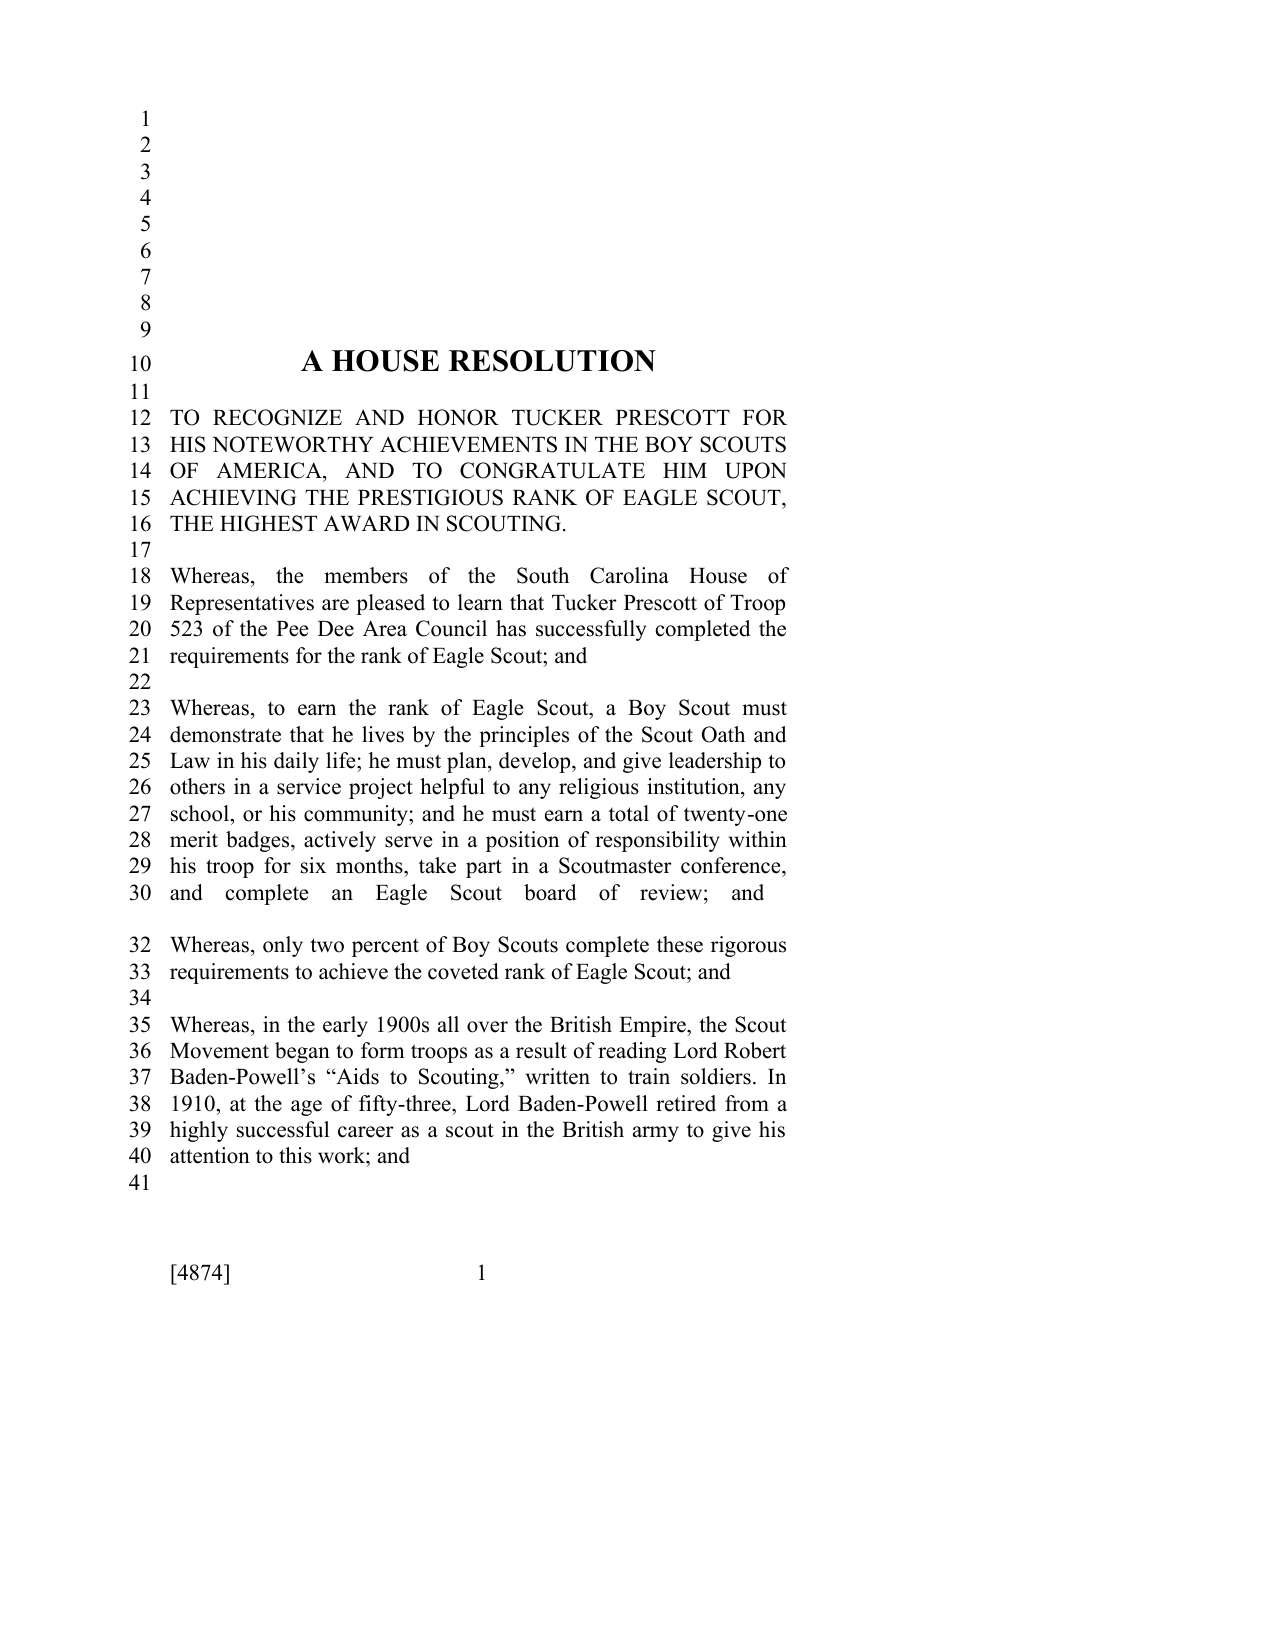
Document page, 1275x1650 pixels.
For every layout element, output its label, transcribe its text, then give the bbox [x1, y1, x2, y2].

text Whereas, to earn the rank of Eagle Scout, a Boy Scout must demonstrate that he lives by the principles of the Scout Oath and Law in his daily life; he must plan, develop, and give leadership to others in a service project helpful to any religious institution, any school, or his community; and he must earn a total of twenty-one merit badges, actively serve in a position of responsibility within his troop for six months, take part in a Scoutmaster conference, and complete an Eagle Scout board of review; and [169, 694, 787, 932]
text A HOUSE RESOLUTION [169, 342, 787, 378]
text Whereas, only two percent of Boy Scouts complete these rigorous requirements to achieve the coveted rank of Eagle Scout; and [169, 932, 787, 984]
text Whereas, the members of the South Carolina House of Representatives are pleased to learn that Tucker Prescott of Troop 523 of the Pee Dee Area Council has successfully completed the requirements for the rank of Eagle Scout; and [169, 563, 787, 668]
text Whereas, in the early 1900s all over the British Empire, the Scout Movement began to form troops as a result of reading Lord Robert Baden-Powell’s “Aids to Scouting,” written to train soldiers. In 1910, at the age of fifty-three, Lord Baden-Powell retired from a highly successful career as a scout in the British army to give his attention to this work; and [169, 1011, 787, 1169]
text TO RECOGNIZE AND HONOR TUCKER PRESCOTT FOR HIS NOTEWORTHY ACHIEVEMENTS IN THE BOY SCOUTS OF AMERICA, AND TO CONGRATULATE HIM UPON ACHIEVING THE PRESTIGIOUS RANK OF EAGLE SCOUT, THE HIGHEST AWARD IN SCOUTING. [169, 404, 787, 536]
